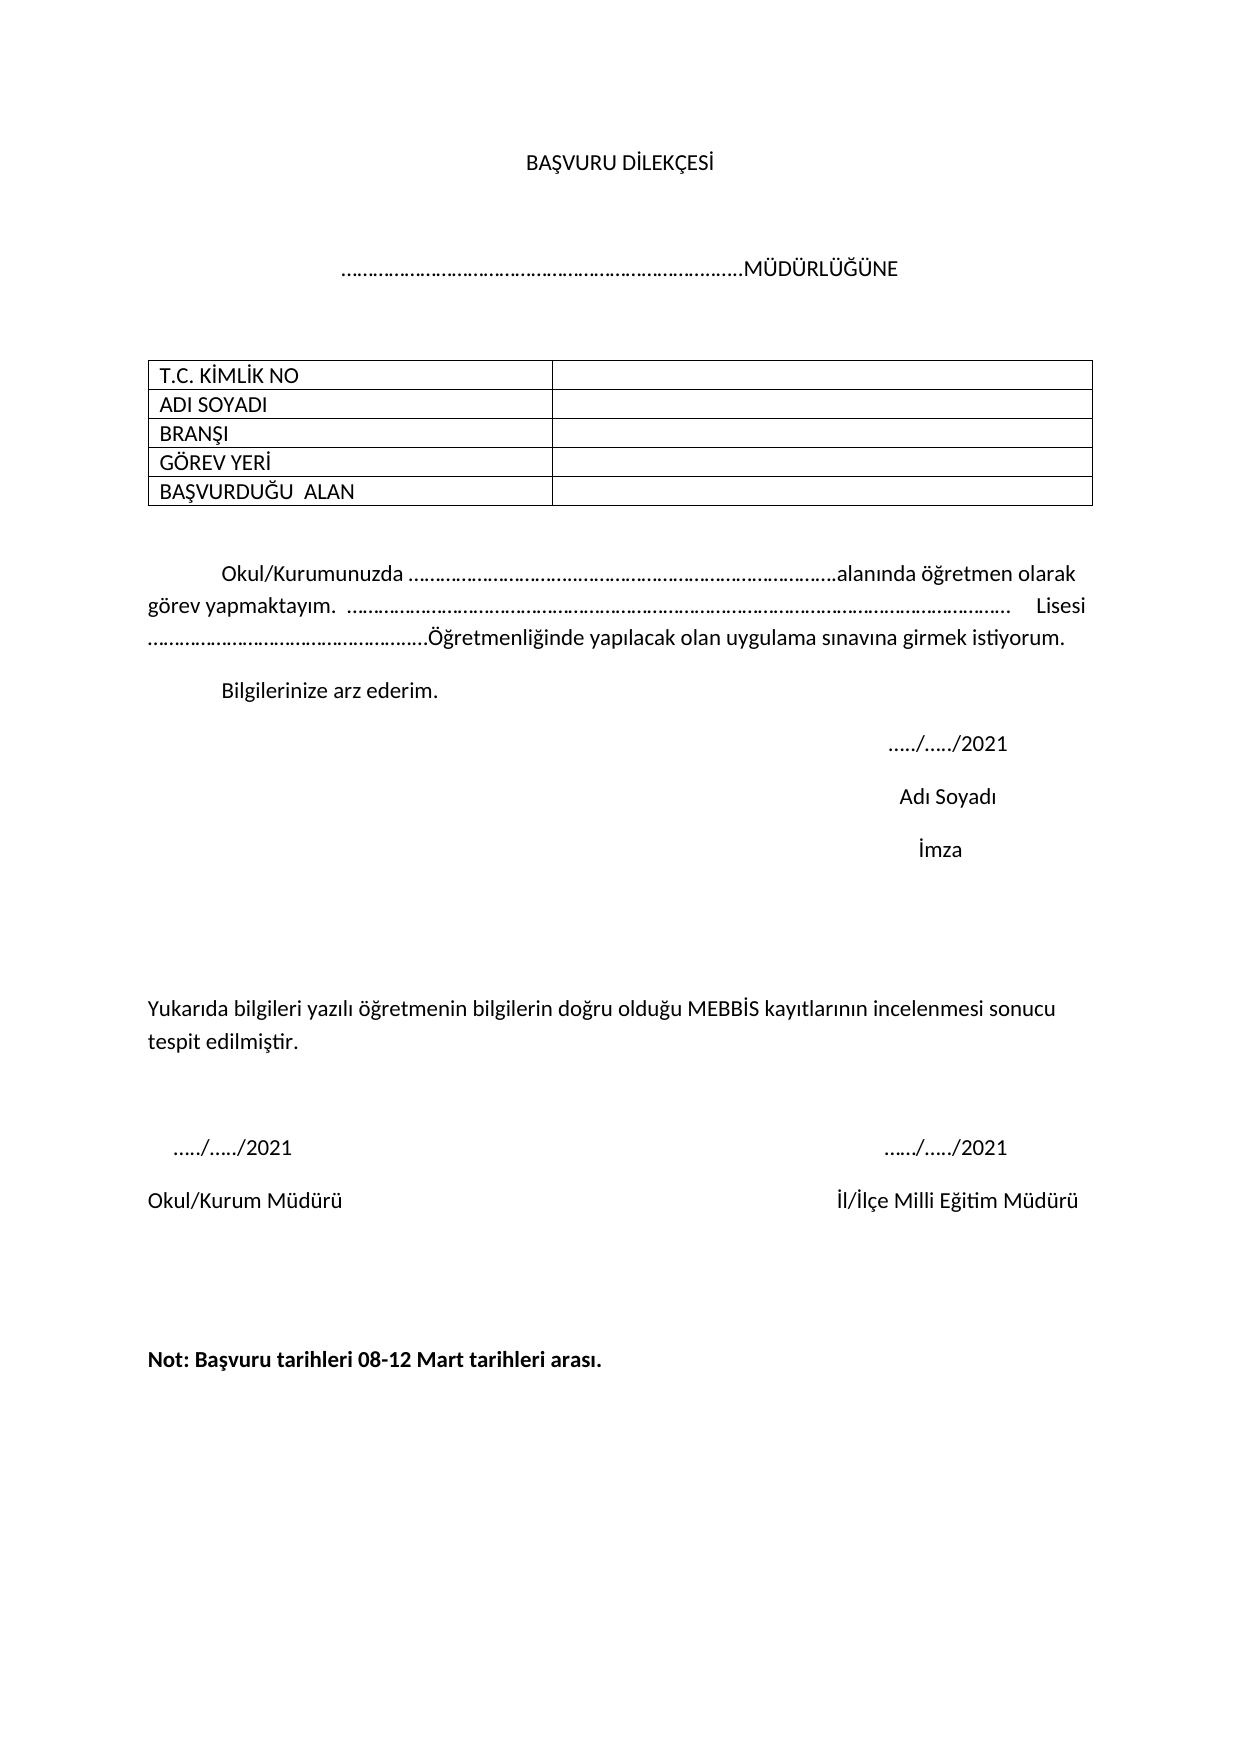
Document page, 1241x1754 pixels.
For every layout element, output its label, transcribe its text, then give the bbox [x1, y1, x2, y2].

text …../…../2021 [148, 729, 1093, 757]
table_cell [553, 390, 1092, 418]
table_cell [553, 419, 1092, 447]
text Bilgilerinize arz ederim. [148, 676, 1093, 704]
text BAŞVURU DİLEKÇESİ [148, 148, 1093, 176]
text Okul/Kurumunuzda …………………………..………………………………………….alanında öğretmen olarak görev yapmaktayım. ……………………………………………………………………………………………………………… Lisesi …………………………………………..…Öğretmenliğinde yapılacak olan uygulama sınavına girmek istiyorum. [148, 559, 1093, 651]
text Not: Başvuru tarihleri 08-12 Mart tarihleri arası. [148, 1345, 1093, 1373]
table_cell [553, 477, 1092, 505]
text İmza [148, 836, 1093, 863]
table_cell [553, 448, 1092, 476]
text Yukarıda bilgileri yazılı öğretmenin bilgilerin doğru olduğu MEBBİS kayıtlarının incelenmesi sonucu tespit edilmiştir. [148, 994, 1093, 1055]
table_cell ADI SOYADI [149, 390, 552, 418]
text ……………………………………………………………..…..MÜDÜRLÜĞÜNE [148, 254, 1093, 282]
table_cell BAŞVURDUĞU ALAN [149, 477, 552, 505]
table_cell GÖREV YERİ [149, 448, 552, 476]
text …../…../2021 ……/…../2021 [148, 1133, 1093, 1161]
table_header T.C. KİMLİK NO [149, 361, 552, 389]
text Okul/Kurum Müdürü İl/İlçe Milli Eğitim Müdürü [148, 1186, 1093, 1214]
table_cell BRANŞI [149, 419, 552, 447]
table_header [553, 361, 1092, 389]
text Adı Soyadı [148, 782, 1093, 811]
